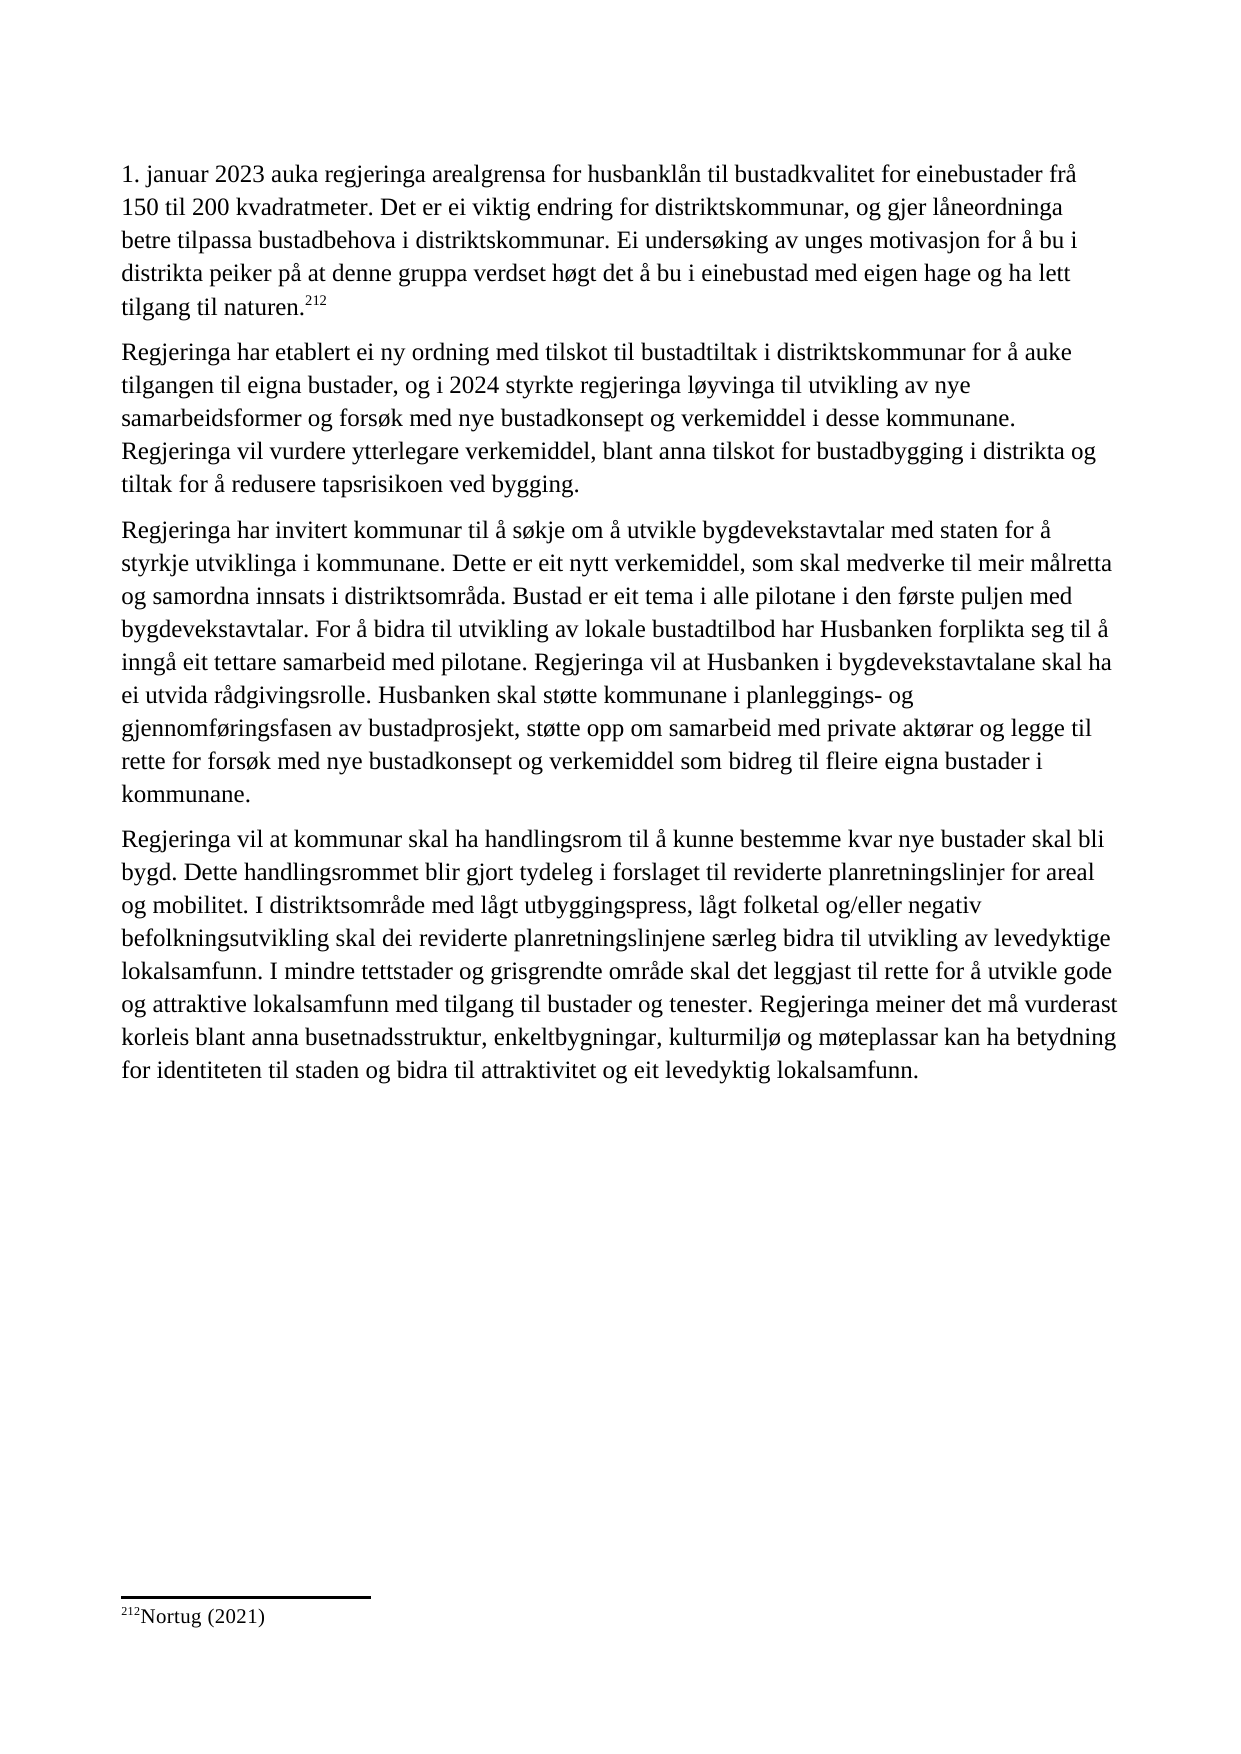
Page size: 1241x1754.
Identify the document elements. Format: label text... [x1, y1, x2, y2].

text 1. januar 2023 auka regjeringa arealgrensa for husbanklån til bustadkvalitet for einebustader frå 150 til 200 kvadratmeter. Det er ei viktig endring for distriktskommunar, og gjer låneordninga betre tilpassa bustadbehova i distriktskommunar. Ei undersøking av unges motivasjon for å bu i distrikta peiker på at denne gruppa verdset høgt det å bu i einebustad med eigen hage og ha lett tilgang til naturen. [121, 159, 1119, 320]
text Regjeringa har etablert ei ny ordning med tilskot til bustadtiltak i distriktskommunar for å auke tilgangen til eigna bustader, og i 2024 styrkte regjeringa løyvinga til utvikling av nye samarbeidsformer og forsøk med nye bustadkonsept og verkemiddel i desse kommunane. Regjeringa vil vurdere ytterlegare verkemiddel, blant anna tilskot for bustadbygging i distrikta og tiltak for å redusere tapsrisikoen ved bygging. [121, 337, 1119, 498]
text Regjeringa vil at kommunar skal ha handlingsrom til å kunne bestemme kvar nye bustader skal bli bygd. Dette handlingsrommet blir gjort tydeleg i forslaget til reviderte planretningslinjer for areal og mobilitet. I distriktsområde med lågt utbyggingspress, lågt folketal og/eller negativ befolkningsutvikling skal dei reviderte planretningslinjene særleg bidra til utvikling av levedyktige lokalsamfunn. I mindre tettstader og grisgrendte område skal det leggjast til rette for å utvikle gode og attraktive lokalsamfunn med tilgang til bustader og tenester. Regjeringa meiner det må vurderast korleis blant anna busetnadsstruktur, enkeltbygningar, kulturmiljø og møteplassar kan ha betydning for identiteten til staden og bidra til attraktivitet og eit levedyktig lokalsamfunn. [121, 824, 1119, 1084]
text Regjeringa har invitert kommunar til å søkje om å utvikle bygdevekstavtalar med staten for å styrkje utviklinga i kommunane. Dette er eit nytt verkemiddel, som skal medverke til meir målretta og samordna innsats i distriktsområda. Bustad er eit tema i alle pilotane i den første puljen med bygdevekstavtalar. For å bidra til utvikling av lokale bustadtilbod har Husbanken forplikta seg til å inngå eit tettare samarbeid med pilotane. Regjeringa vil at Husbanken i bygdevekstavtalane skal ha ei utvida rådgivingsrolle. Husbanken skal støtte kommunane i planleggings- og gjennomføringsfasen av bustadprosjekt, støtte opp om samarbeid med private aktørar og legge til rette for forsøk med nye bustadkonsept og verkemiddel som bidreg til fleire eigna bustader i kommunane. [121, 515, 1119, 808]
